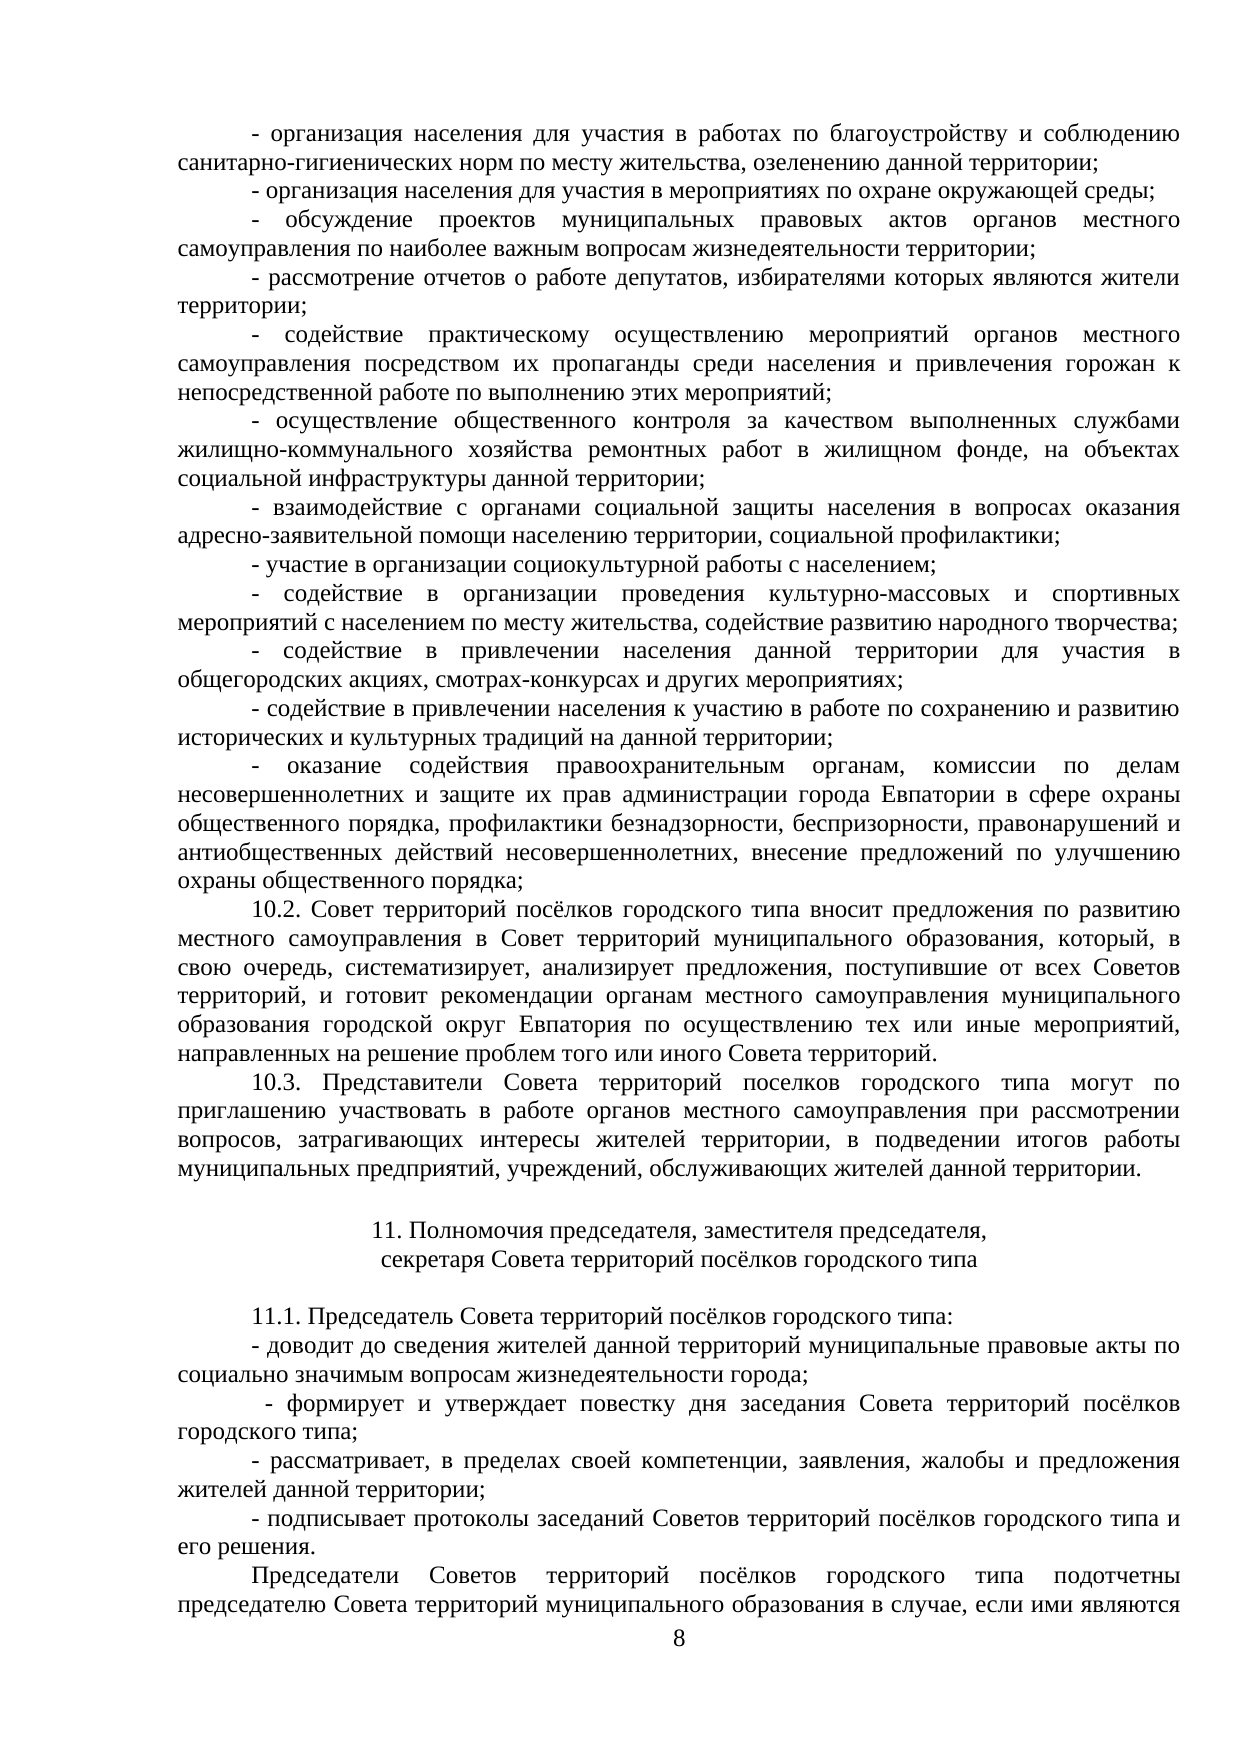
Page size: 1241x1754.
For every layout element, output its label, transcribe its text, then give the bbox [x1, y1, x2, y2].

text - обсуждение проектов муниципальных правовых актов органов местного самоуправления по наиболее важным вопросам жизнедеятельности территории; [177, 204, 1181, 262]
text - доводит до сведения жителей данной территорий муниципальные правовые акты по социально значимым вопросам жизнедеятельности города; [177, 1330, 1181, 1388]
text - содействие в привлечении населения к участию в работе по сохранению и развитию исторических и культурных традиций на данной территории; [177, 693, 1181, 751]
text - участие в организации социокультурной работы с населением; [177, 549, 1181, 578]
text - оказание содействия правоохранительным органам, комиссии по делам несовершеннолетних и защите их прав администрации города Евпатории в сфере охраны общественного порядка, профилактики безнадзорности, беспризорности, правонарушений и антиобщественных действий несовершеннолетних, внесение предложений по улучшению охраны общественного порядка; [177, 751, 1181, 894]
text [177, 1560, 1181, 1618]
text - формирует и утверждает повестку дня заседания Совета территорий посёлков городского типа; [177, 1388, 1181, 1445]
text 11.1. Председатель Совета территорий посёлков городского типа: [177, 1301, 1181, 1330]
text 11. Полномочия председателя, заместителя председателя, [177, 1215, 1181, 1244]
text - рассматривает, в пределах своей компетенции, заявления, жалобы и предложения жителей данной территории; [177, 1445, 1181, 1503]
text - рассмотрение отчетов о работе депутатов, избирателями которых являются жители территории; [177, 262, 1181, 319]
text - организация населения для участия в работах по благоустройству и соблюдению санитарно-гигиенических норм по месту жительства, озеленению данной территории; [177, 118, 1181, 176]
text - взаимодействие с органами социальной защиты населения в вопросах оказания адресно-заявительной помощи населению территории, социальной профилактики; [177, 492, 1181, 549]
text - организация населения для участия в мероприятиях по охране окружающей среды; [177, 176, 1181, 204]
text - осуществление общественного контроля за качеством выполненных службами жилищно-коммунального хозяйства ремонтных работ в жилищном фонде, на объектах социальной инфраструктуры данной территории; [177, 406, 1181, 492]
text - подписывает протоколы заседаний Советов территорий посёлков городского типа и его решения. [177, 1503, 1181, 1560]
text - содействие в привлечении населения данной территории для участия в общегородских акциях, смотрах-конкурсах и других мероприятиях; [177, 636, 1181, 693]
text секретаря Совета территорий посёлков городского типа [177, 1244, 1181, 1273]
text - содействие в организации проведения культурно-массовых и спортивных мероприятий с населением по месту жительства, содействие развитию народного творчества; [177, 578, 1181, 636]
text - содействие практическому осуществлению мероприятий органов местного самоуправления посредством их пропаганды среди населения и привлечения горожан к непосредственной работе по выполнению этих мероприятий; [177, 319, 1181, 406]
text 10.3. Представители Совета территорий поселков городского типа могут по приглашению участвовать в работе органов местного самоуправления при рассмотрении вопросов, затрагивающих интересы жителей территории, в подведении итогов работы муниципальных предприятий, учреждений, обслуживающих жителей данной территории. [177, 1067, 1181, 1182]
text 10.2. Совет территорий посёлков городского типа вносит предложения по развитию местного самоуправления в Совет территорий муниципального образования, который, в свою очередь, систематизирует, анализирует предложения, поступившие от всех Советов территорий, и готовит рекомендации органам местного самоуправления муниципального образования городской округ Евпатория по осуществлению тех или иные мероприятий, направленных на решение проблем того или иного Совета территорий. [177, 894, 1181, 1067]
